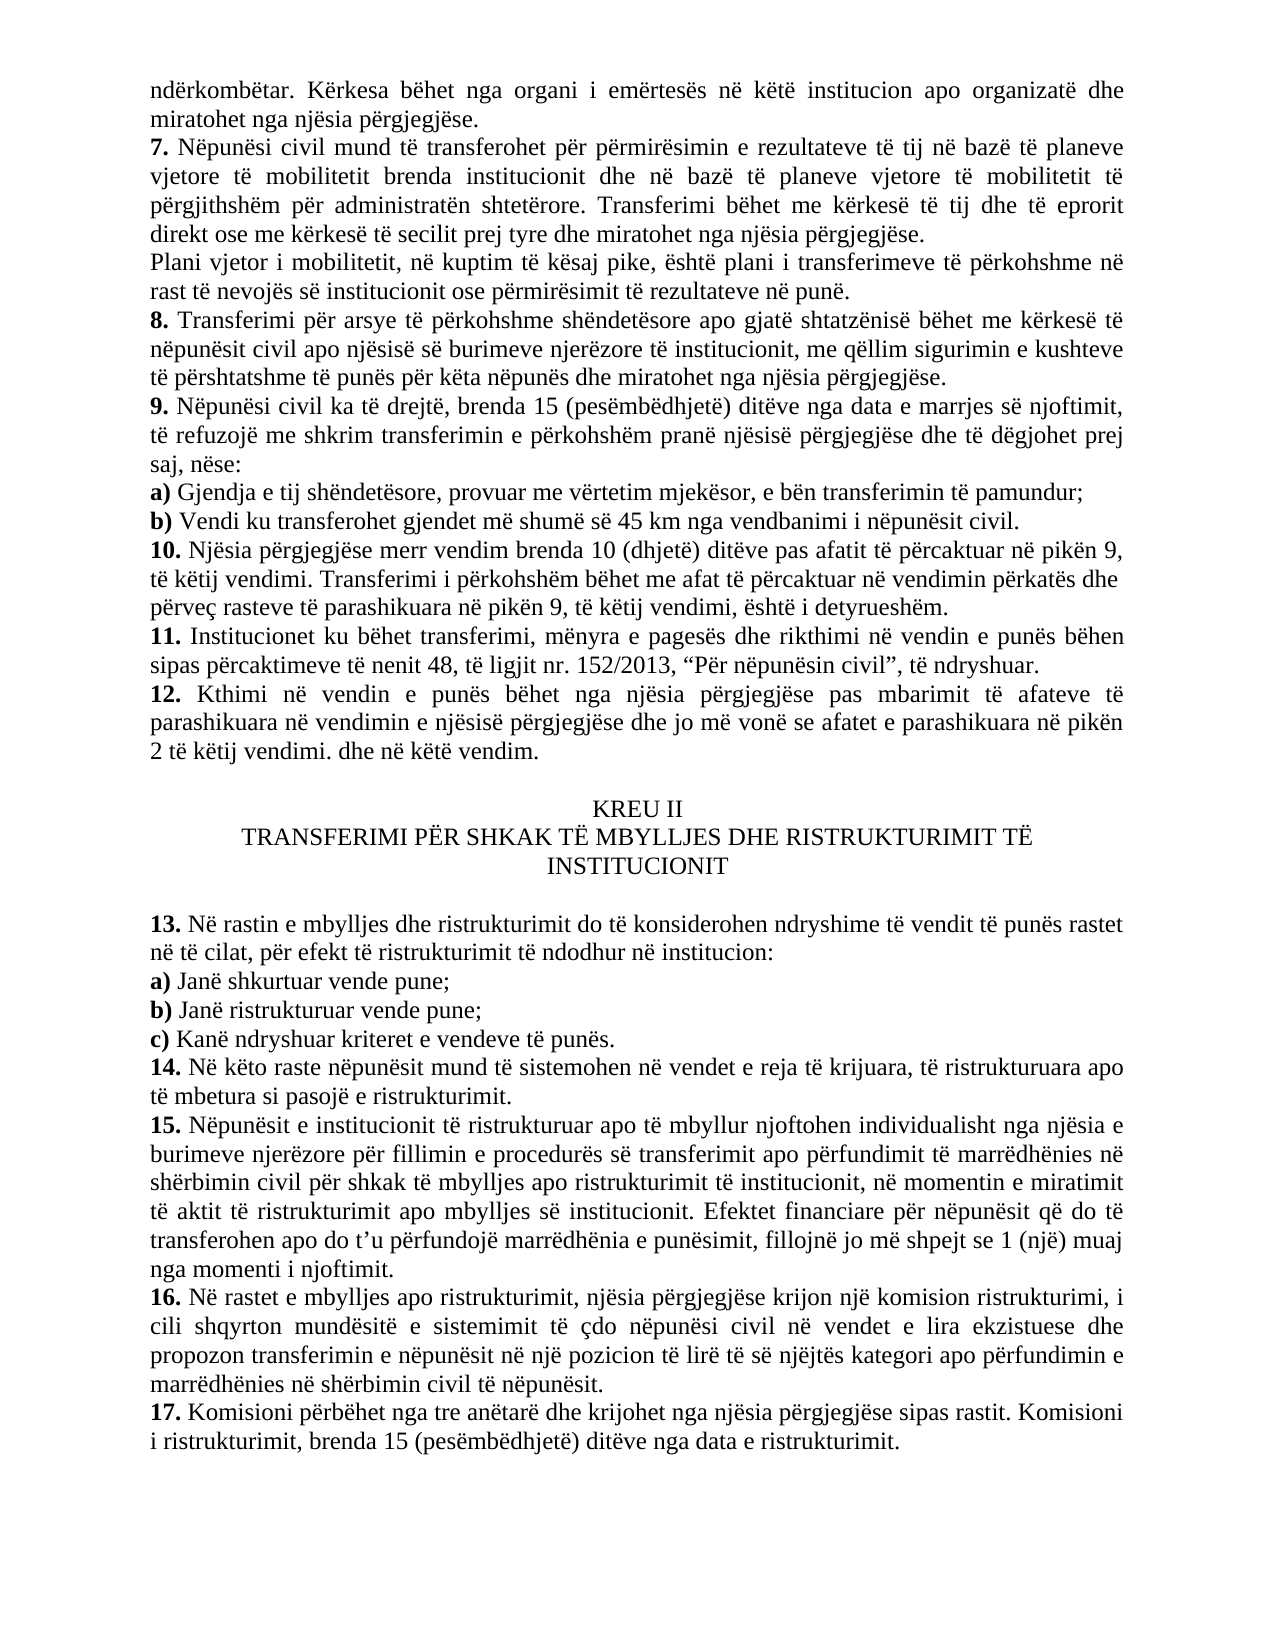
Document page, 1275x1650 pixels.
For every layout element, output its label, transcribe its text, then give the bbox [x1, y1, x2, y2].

text përveç rasteve të parashikuara në pikën 9, të këtij vendimi, është i detyrueshëm. [150, 592, 1125, 621]
text 15. Nëpunësit e institucionit të ristrukturuar apo të mbyllur njoftohen individualisht nga njësia e burimeve njerëzore për fillimin e procedurës së transferimit apo përfundimit të marrëdhënies në shërbimin civil për shkak të mbylljes apo ristrukturimit të institucionit, në momentin e miratimit të aktit të ristrukturimit apo mbylljes së institucionit. Efektet financiare për nëpunësit që do të transferohen apo do t’u përfundojë marrëdhënia e punësimit, fillojnë jo më shpejt se 1 (një) muaj nga momenti i njoftimit. [150, 1110, 1125, 1282]
text TRANSFERIMI PËR SHKAK TË MBYLLJES DHE RISTRUKTURIMIT TË INSTITUCIONIT [150, 822, 1125, 880]
text b) Janë ristrukturuar vende pune; [150, 995, 1125, 1024]
text Plani vjetor i mobilitetit, në kuptim të kësaj pike, është plani i transferimeve të përkohshme në rast të nevojës së institucionit ose përmirësimit të rezultateve në punë. [150, 247, 1125, 305]
text 17. Komisioni përbëhet nga tre anëtarë dhe krijohet nga njësia përgjegjëse sipas rastit. Komisioni i ristrukturimit, brenda 15 (pesëmbëdhjetë) ditëve nga data e ristrukturimit. [150, 1397, 1125, 1455]
text 9. Nëpunësi civil ka të drejtë, brenda 15 (pesëmbëdhjetë) ditëve nga data e marrjes së njoftimit, të refuzojë me shkrim transferimin e përkohshëm pranë njësisë përgjegjëse dhe të dëgjohet prej saj, nëse: [150, 391, 1125, 477]
text 7. Nëpunësi civil mund të transferohet për përmirësimin e rezultateve të tij në bazë të planeve vjetore të mobilitetit brenda institucionit dhe në bazë të planeve vjetore të mobilitetit të përgjithshëm për administratën shtetërore. Transferimi bëhet me kërkesë të tij dhe të eprorit direkt ose me kërkesë të secilit prej tyre dhe miratohet nga njësia përgjegjëse. [150, 132, 1125, 247]
text 13. Në rastin e mbylljes dhe ristrukturimit do të konsiderohen ndryshime të vendit të punës rastet në të cilat, për efekt të ristrukturimit të ndodhur në institucion: [150, 909, 1125, 966]
text 12. Kthimi në vendin e punës bëhet nga njësia përgjegjëse pas mbarimit të afateve të parashikuara në vendimin e njësisë përgjegjëse dhe jo më vonë se afatet e parashikuara në pikën 2 të këtij vendimi. dhe në këtë vendim. [150, 679, 1125, 765]
text KREU II [150, 794, 1125, 822]
text b) Vendi ku transferohet gjendet më shumë së 45 km nga vendbanimi i nëpunësit civil. [150, 506, 1125, 535]
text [150, 75, 1125, 132]
text 10. Njësia përgjegjëse merr vendim brenda 10 (dhjetë) ditëve pas afatit të përcaktuar në pikën 9, të këtij vendimi. Transferimi i përkohshëm bëhet me afat të përcaktuar në vendimin përkatës dhe [150, 535, 1125, 592]
text 14. Në këto raste nëpunësit mund të sistemohen në vendet e reja të krijuara, të ristrukturuara apo të mbetura si pasojë e ristrukturimit. [150, 1052, 1125, 1110]
text a) Gjendja e tij shëndetësore, provuar me vërtetim mjekësor, e bën transferimin të pamundur; [150, 477, 1125, 506]
text 16. Në rastet e mbylljes apo ristrukturimit, njësia përgjegjëse krijon një komision ristrukturimi, i cili shqyrton mundësitë e sistemimit të çdo nëpunësi civil në vendet e lira ekzistuese dhe propozon transferimin e nëpunësit në një pozicion të lirë të së njëjtës kategori apo përfundimin e marrëdhënies në shërbimin civil të nëpunësit. [150, 1282, 1125, 1397]
text c) Kanë ndryshuar kriteret e vendeve të punës. [150, 1024, 1125, 1052]
text 11. Institucionet ku bëhet transferimi, mënyra e pagesës dhe rikthimi në vendin e punës bëhen sipas përcaktimeve të nenit 48, të ligjit nr. 152/2013, “Për nëpunësin civil”, të ndryshuar. [150, 621, 1125, 679]
text a) Janë shkurtuar vende pune; [150, 966, 1125, 995]
text 8. Transferimi për arsye të përkohshme shëndetësore apo gjatë shtatzënisë bëhet me kërkesë të nëpunësit civil apo njësisë së burimeve njerëzore të institucionit, me qëllim sigurimin e kushteve të përshtatshme të punës për këta nëpunës dhe miratohet nga njësia përgjegjëse. [150, 305, 1125, 391]
